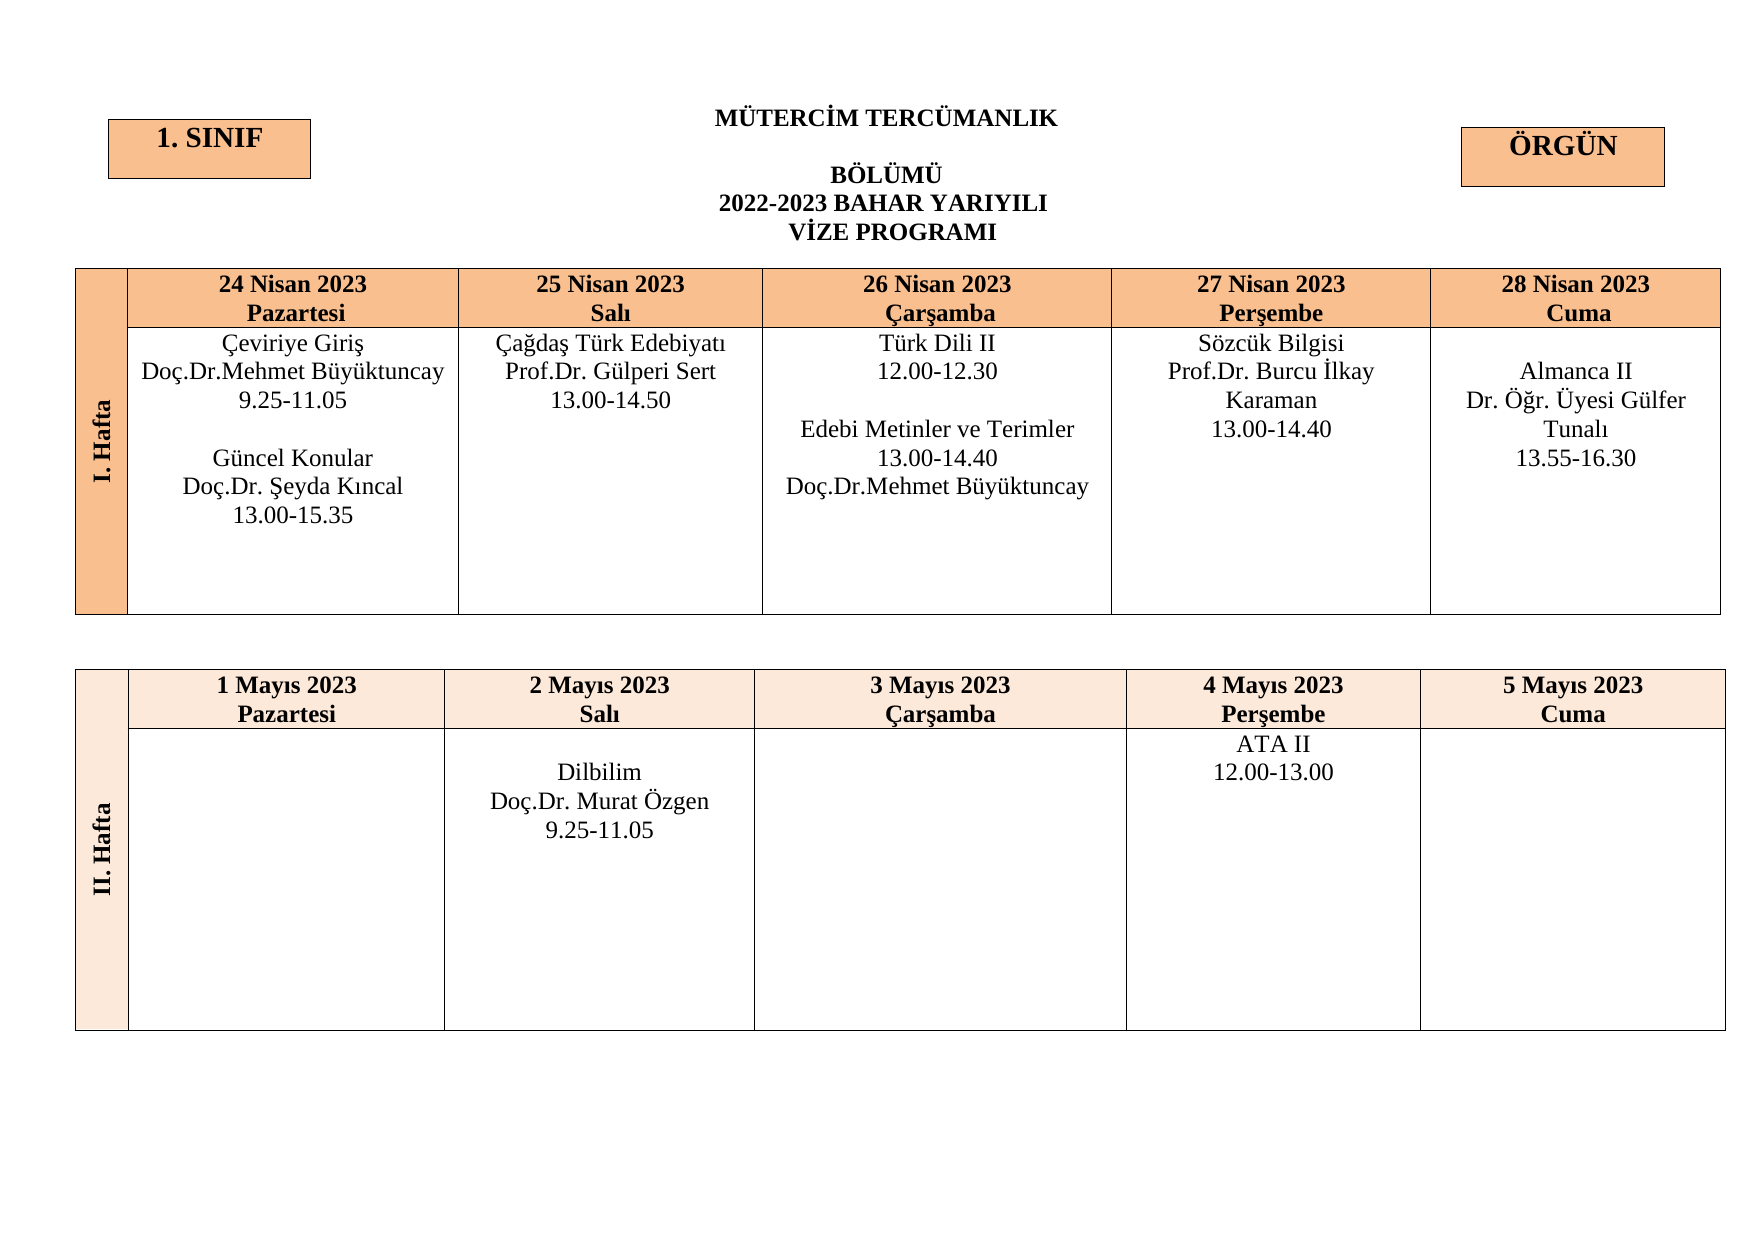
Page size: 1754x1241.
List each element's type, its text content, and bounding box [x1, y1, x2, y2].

table_header 4 Mayıs 2023 Perşembe [1127, 670, 1420, 728]
text MÜTERCİM TERCÜMANLIK [75, 103, 1679, 132]
table_header ÖRGÜN [1462, 128, 1664, 186]
table_header 1 Mayıs 2023 Pazartesi [129, 670, 444, 728]
table_cell Çeviriye Giriş Doç.Dr.Mehmet Büyüktuncay 9.25-11.05 Güncel Konular Doç.Dr. Şeyda Kıncal 13.00-15.35 [128, 328, 458, 614]
table_cell [129, 729, 444, 1029]
table_header 27 Nisan 2023 Perşembe [1112, 269, 1430, 327]
table_cell Sözcük Bilgisi Prof.Dr. Burcu İlkay Karaman 13.00-14.40 [1112, 328, 1430, 614]
table_header II. Hafta [76, 670, 128, 1029]
table_header 28 Nisan 2023 Cuma [1431, 269, 1720, 327]
text BÖLÜMÜ [75, 160, 1679, 188]
table_header 26 Nisan 2023 Çarşamba [763, 269, 1111, 327]
table_header 3 Mayıs 2023 Çarşamba [755, 670, 1126, 728]
table_cell Dilbilim Doç.Dr. Murat Özgen 9.25-11.05 [445, 729, 754, 1029]
table_cell ATA II 12.00-13.00 [1127, 729, 1420, 1029]
table_header 5 Mayıs 2023 Cuma [1421, 670, 1725, 728]
text 2022-2023 BAHAR YARIYILI [75, 188, 1679, 217]
table_cell Almanca II Dr. Öğr. Üyesi Gülfer Tunalı 13.55-16.30 [1431, 328, 1720, 614]
table_cell Çağdaş Türk Edebiyatı Prof.Dr. Gülperi Sert 13.00-14.50 [459, 328, 762, 614]
table_header 1. SINIF [109, 120, 310, 178]
text VİZE PROGRAMI [75, 217, 1679, 246]
table_header 2 Mayıs 2023 Salı [445, 670, 754, 728]
table_header 24 Nisan 2023 Pazartesi [128, 269, 458, 327]
table_cell [755, 729, 1126, 1029]
table_cell [1421, 729, 1725, 1029]
table_header I. Hafta [76, 269, 127, 614]
table_header 25 Nisan 2023 Salı [459, 269, 762, 327]
table_cell Türk Dili II 12.00-12.30 Edebi Metinler ve Terimler 13.00-14.40 Doç.Dr.Mehmet Büyüktuncay [763, 328, 1111, 614]
